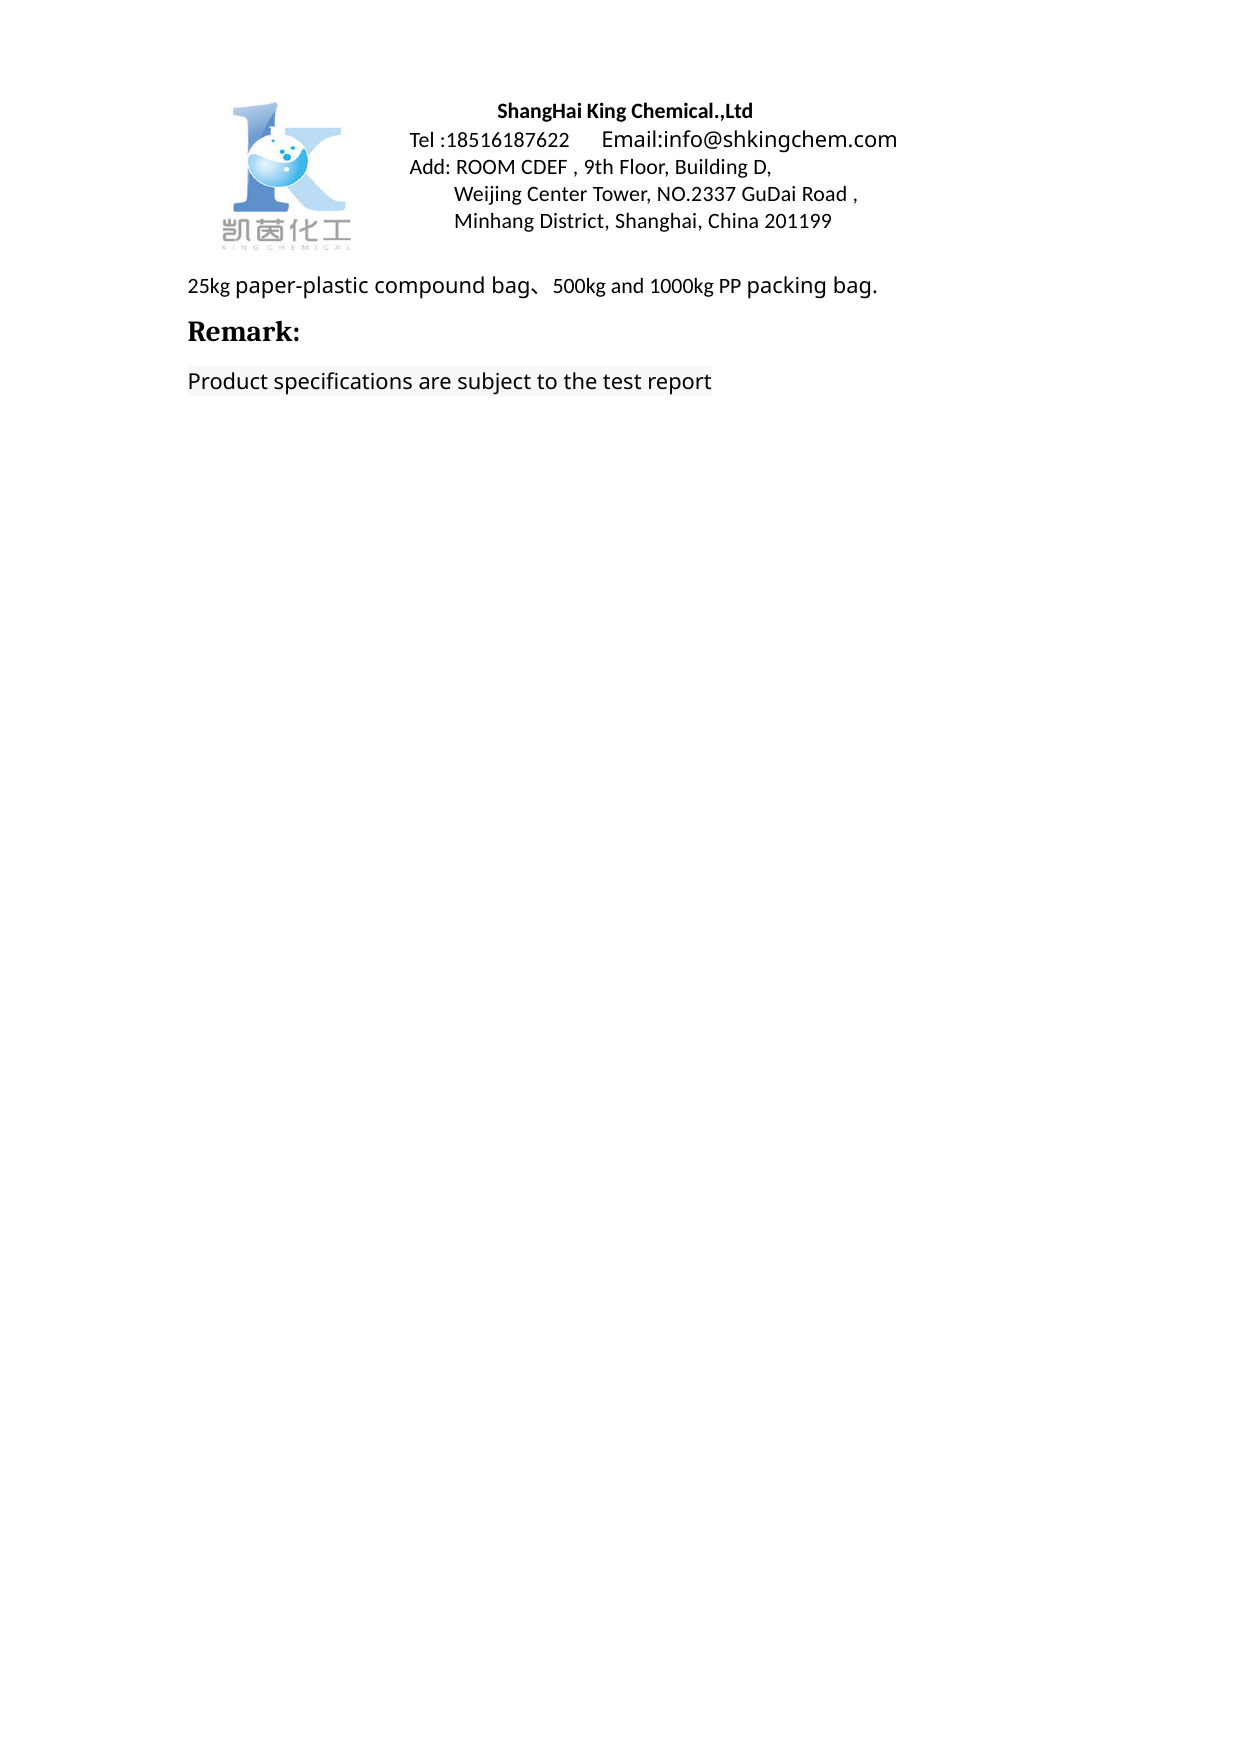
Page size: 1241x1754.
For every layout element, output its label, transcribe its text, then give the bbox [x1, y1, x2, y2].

list 25kg paper-plastic compound bag、500kg and 1000kg PP packing bag. [187, 267, 1053, 300]
list Remark: [187, 300, 1053, 365]
list Product specifications are subject to the test report [187, 365, 1053, 397]
picture [187, 90, 383, 261]
